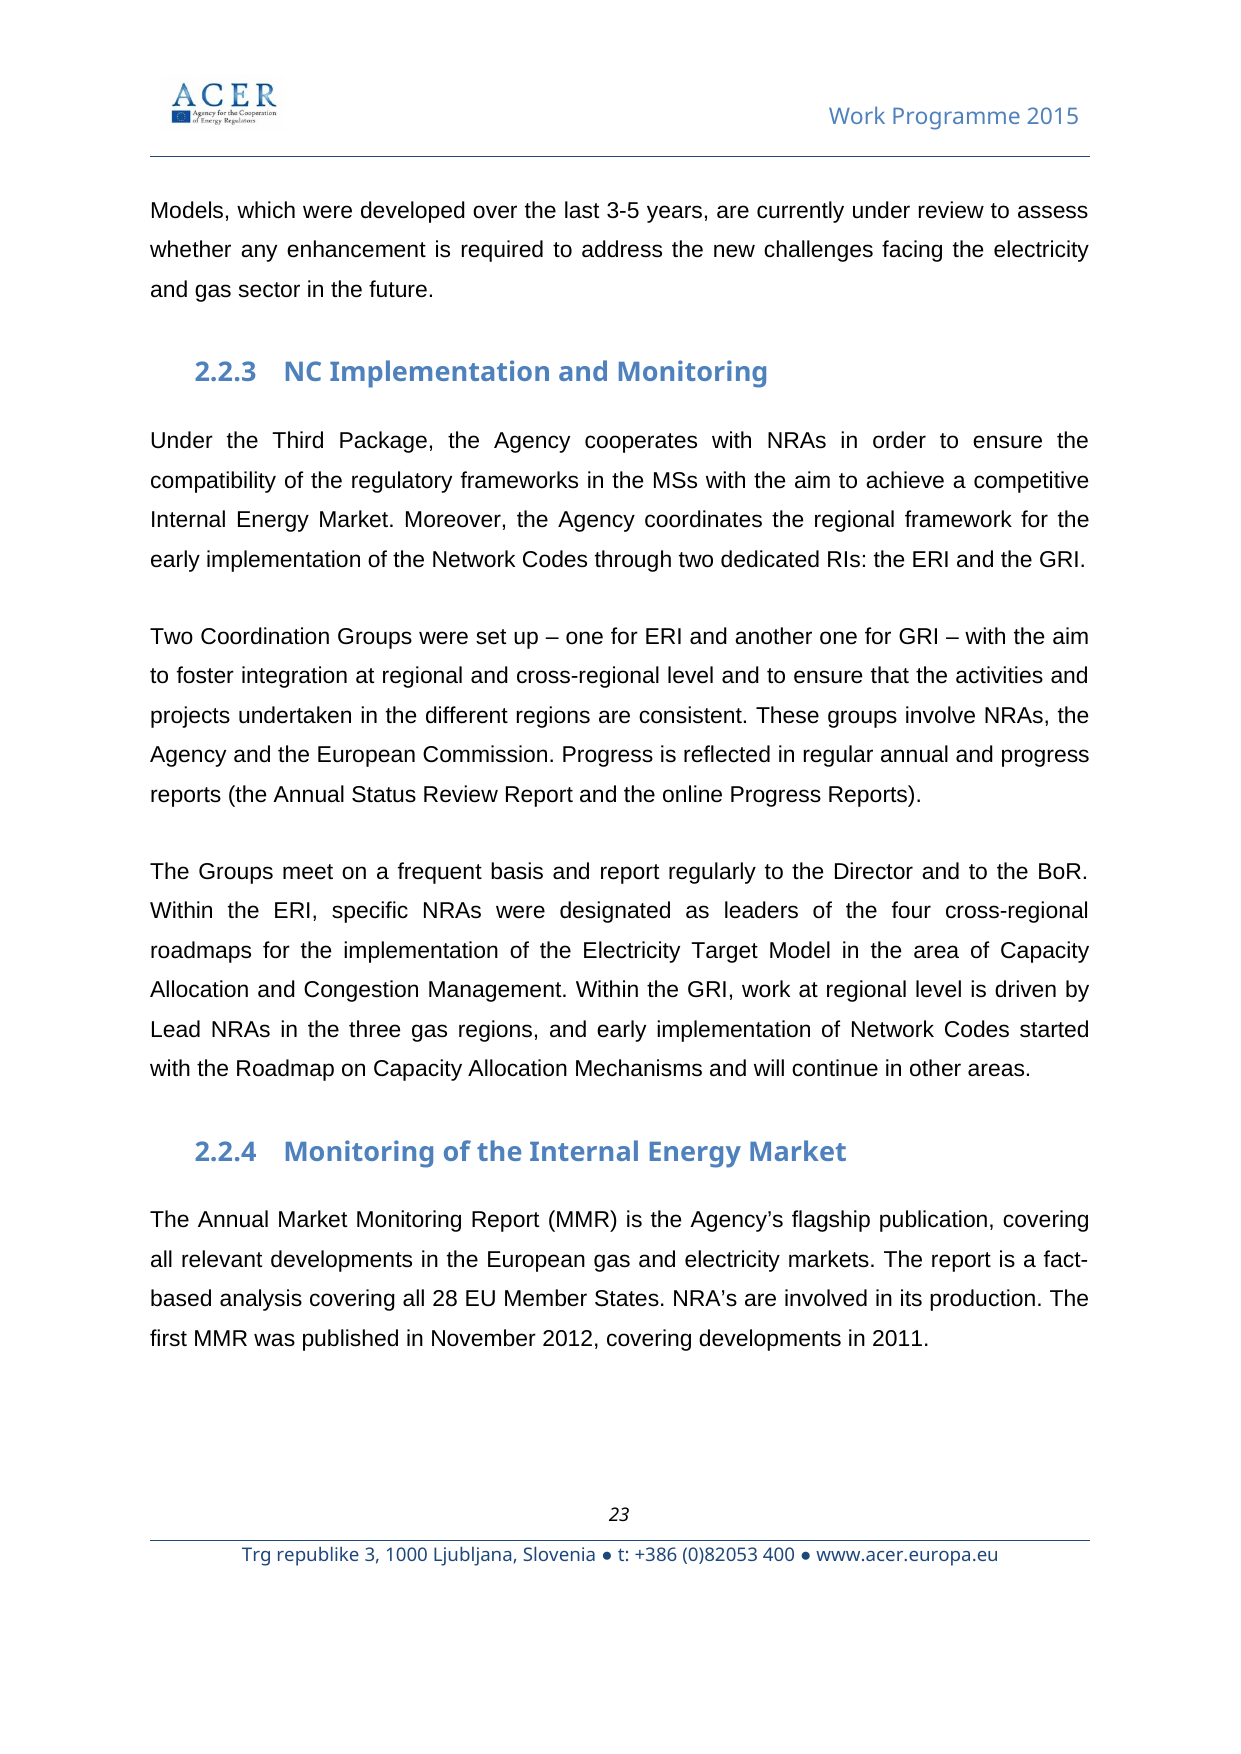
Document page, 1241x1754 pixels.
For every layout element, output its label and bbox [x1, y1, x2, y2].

picture [161, 75, 285, 132]
